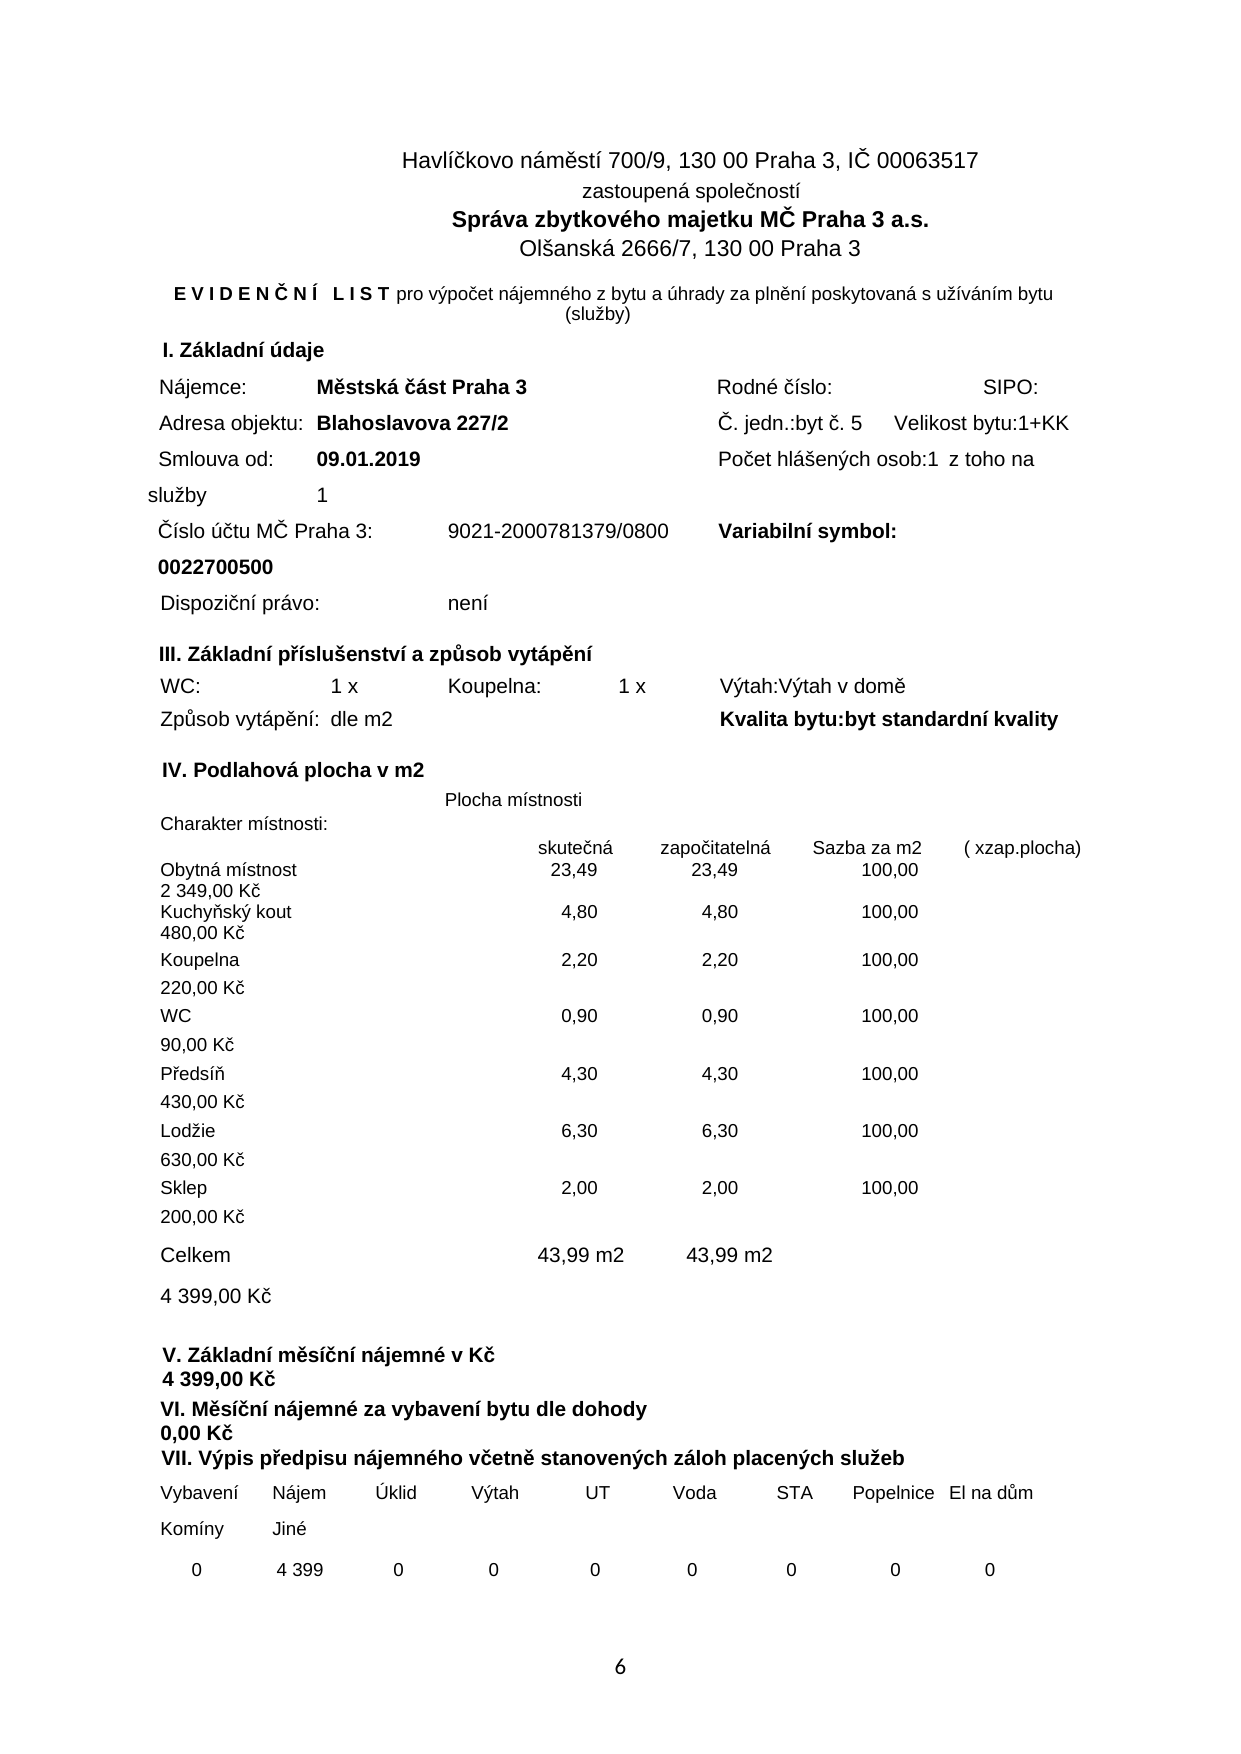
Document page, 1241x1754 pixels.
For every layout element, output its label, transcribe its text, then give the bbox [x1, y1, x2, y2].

text VI. Měsíční nájemné za vybavení bytu dle dohody 0,00 Kč [148, 1396, 1092, 1446]
text Kuchyňský kout 4,80 4,80 100,00 480,00 Kč [148, 901, 1092, 944]
text Charakter místnosti: [148, 813, 1092, 834]
text zastoupená společností [148, 174, 1092, 204]
text IV. Podlahová plocha v m2 [148, 757, 1092, 782]
text Dispoziční právo: není [148, 582, 1092, 618]
text Obytná místnost 23,49 23,49 100,00 2 349,00 Kč [148, 859, 1092, 901]
text Havlíčkovo náměstí 700/9, 130 00 Praha 3, IČ 00063517 [148, 148, 1092, 174]
text Smlouva od: 09.01.2019 Počet hlášených osob:1 z toho na služby 1 [148, 438, 1092, 509]
text Vybavení Nájem Úklid Výtah UT Voda STA Popelnice El na dům Komíny Jiné [148, 1470, 1092, 1543]
text WC: 1 x Koupelna: 1 x Výtah:Výtah v domě [148, 666, 1092, 701]
text Lodžie 6,30 6,30 100,00 630,00 Kč [148, 1114, 1092, 1172]
text V. Základní měsíční nájemné v Kč 4 399,00 Kč [148, 1342, 1092, 1392]
text Olšanská 2666/7, 130 00 Praha 3 [148, 234, 1092, 262]
text Sklep 2,00 2,00 100,00 200,00 Kč [148, 1172, 1092, 1229]
text skutečná započitatelná Sazba za m2 ( xzap.plocha) [148, 834, 1092, 859]
text Způsob vytápění: dle m2 Kvalita bytu:byt standardní kvality [148, 701, 1092, 733]
text VII. Výpis předpisu nájemného včetně stanovených záloh placených služeb [148, 1446, 1092, 1470]
text Adresa objektu: Blahoslavova 227/2 Č. jedn.:byt č. 5 Velikost bytu:1+KK [148, 402, 1092, 438]
text Číslo účtu MČ Praha 3: 9021-2000781379/0800 Variabilní symbol: 0022700500 [148, 509, 1092, 582]
text Nájemce: Městská část Praha 3 Rodné číslo: SIPO: [148, 366, 1092, 402]
text E V I D E N Č N Í L I S T pro výpočet nájemného z bytu a úhrady za plnění poskytovaná s užíváním bytu [148, 283, 1092, 304]
text Koupelna 2,20 2,20 100,00 220,00 Kč [148, 944, 1092, 1000]
text (služby) [148, 304, 1092, 325]
text Správa zbytkového majetku MČ Praha 3 a.s. [148, 204, 1092, 234]
text Plocha místnosti [148, 782, 1092, 813]
text III. Základní příslušenství a způsob vytápění [148, 641, 1092, 666]
text Celkem 43,99 m2 43,99 m2 4 399,00 Kč [148, 1229, 1092, 1312]
text WC 0,90 0,90 100,00 90,00 Kč [148, 1000, 1092, 1057]
text Předsíň 4,30 4,30 100,00 430,00 Kč [148, 1057, 1092, 1114]
text 0 4 399 0 0 0 0 0 0 0 [148, 1543, 1092, 1584]
text I. Základní údaje [148, 325, 1092, 366]
